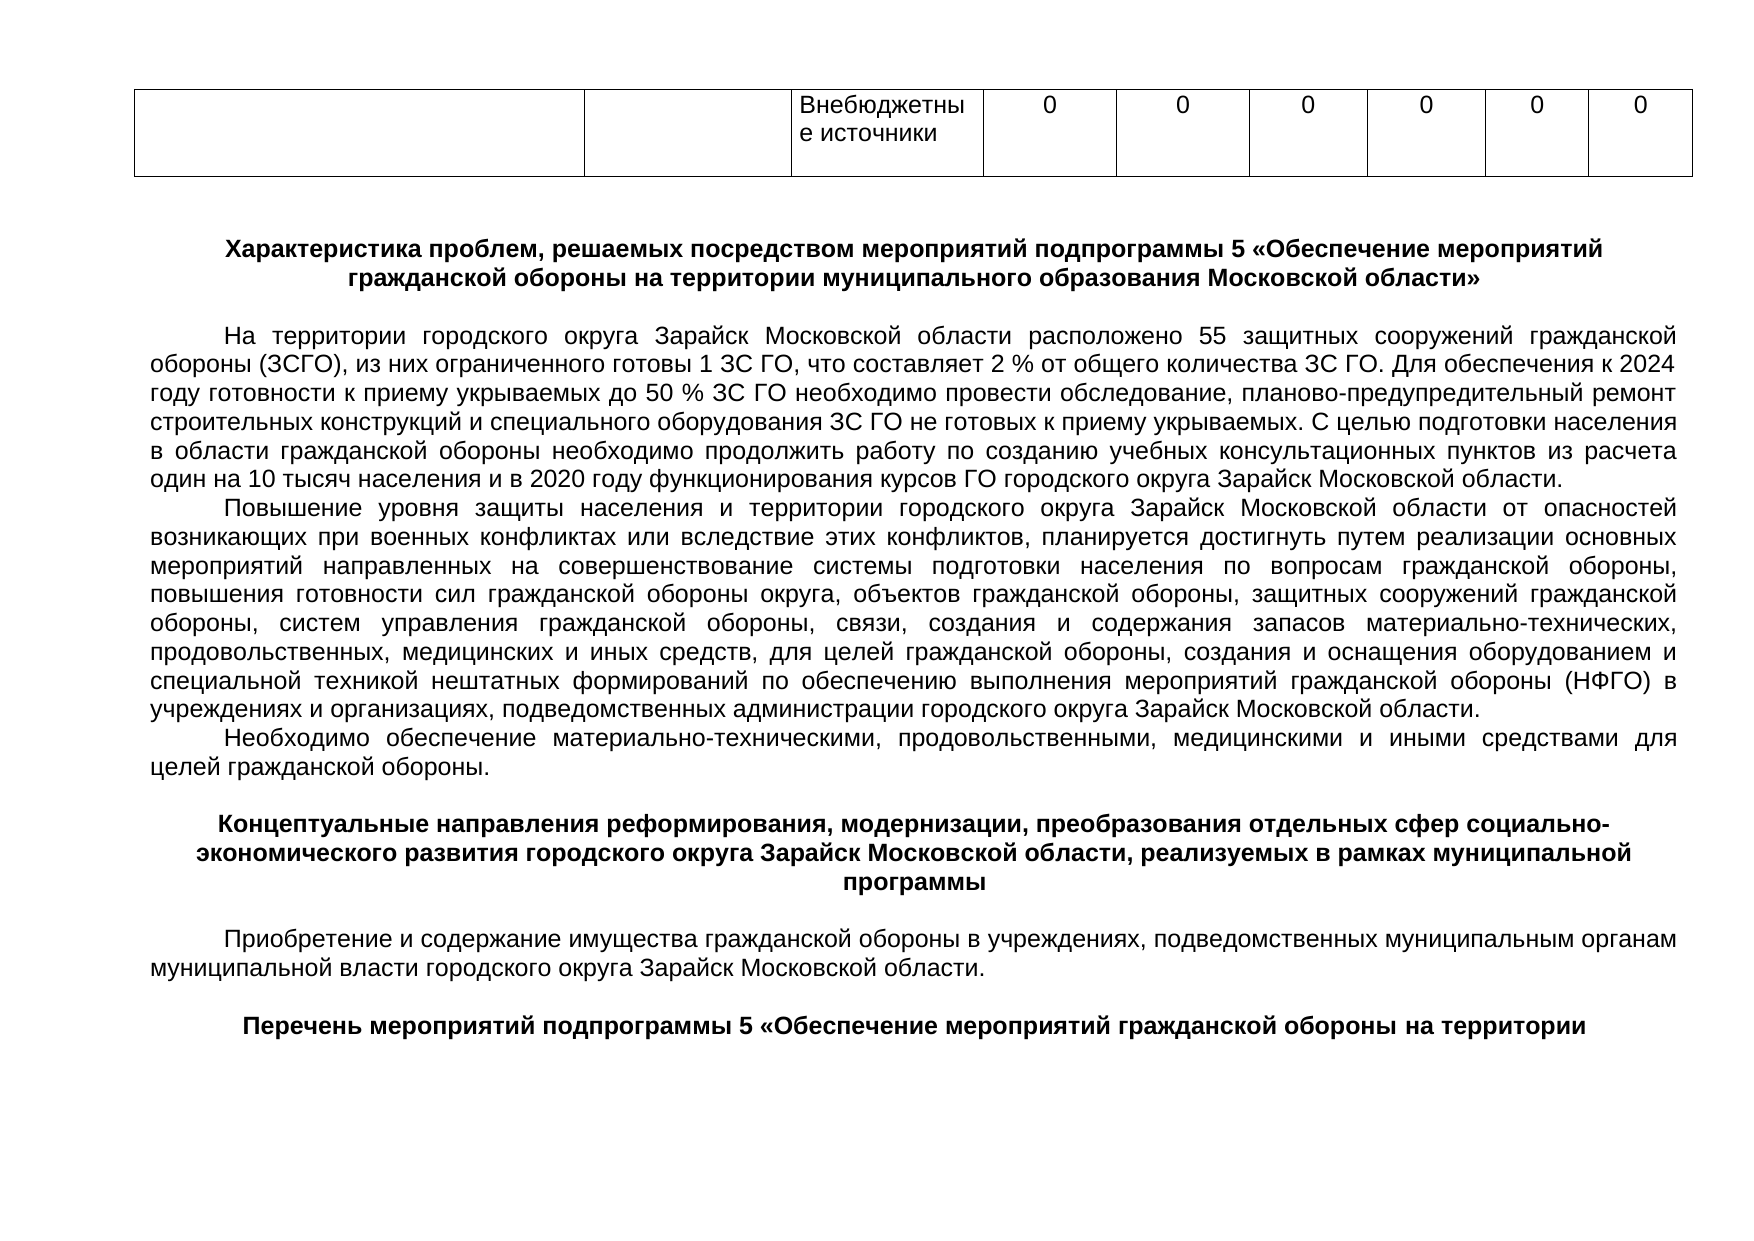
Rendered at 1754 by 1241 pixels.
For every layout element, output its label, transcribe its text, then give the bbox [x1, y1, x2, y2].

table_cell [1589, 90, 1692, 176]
text На территории городского округа Зарайск Московской области расположено 55 защитных сооружений гражданской обороны (ЗСГО), из них ограниченного готовы 1 ЗС ГО, что составляет 2 % от общего количества ЗС ГО. Для обеспечения к 2024 году готовности к приему укрываемых до 50 % ЗС ГО необходимо провести обследование, планово-предупредительный ремонт строительных конструкций и специального оборудования ЗС ГО не готовых к приему укрываемых. С целью подготовки населения в области гражданской обороны необходимо продолжить работу по созданию учебных консультационных пунктов из расчета один на 10 тысяч населения и в 2020 году функционирования курсов ГО городского округа Зарайск Московской области. [150, 321, 1679, 493]
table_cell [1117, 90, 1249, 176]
text Концептуальные направления реформирования, модернизации, преобразования отдельных сфер социально-экономического развития городского округа Зарайск Московской области, реализуемых в рамках муниципальной программы [150, 809, 1679, 896]
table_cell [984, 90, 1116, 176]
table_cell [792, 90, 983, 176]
text Характеристика проблем, решаемых посредством мероприятий подпрограммы 5 «Обеспечение мероприятий гражданской обороны на территории муниципального образования Московской области» [150, 234, 1679, 292]
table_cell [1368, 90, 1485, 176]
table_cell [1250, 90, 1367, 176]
text Приобретение и содержание имущества гражданской обороны в учреждениях, подведомственных муниципальным органам муниципальной власти городского округа Зарайск Московской области. [150, 924, 1679, 982]
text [150, 1011, 1679, 1039]
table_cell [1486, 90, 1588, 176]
text Повышение уровня защиты населения и территории городского округа Зарайск Московской области от опасностей возникающих при военных конфликтах или вследствие этих конфликтов, планируется достигнуть путем реализации основных мероприятий направленных на совершенствование системы подготовки населения по вопросам гражданской обороны, повышения готовности сил гражданской обороны округа, объектов гражданской обороны, защитных сооружений гражданской обороны, систем управления гражданской обороны, связи, создания и содержания запасов материально-технических, продовольственных, медицинских и иных средств, для целей гражданской обороны, создания и оснащения оборудованием и специальной техникой нештатных формирований по обеспечению выполнения мероприятий гражданской обороны (НФГО) в учреждениях и организациях, подведомственных администрации городского округа Зарайск Московской области. [150, 493, 1679, 723]
text Необходимо обеспечение материально-техническими, продовольственными, медицинскими и иными средствами для целей гражданской обороны. [150, 723, 1679, 781]
